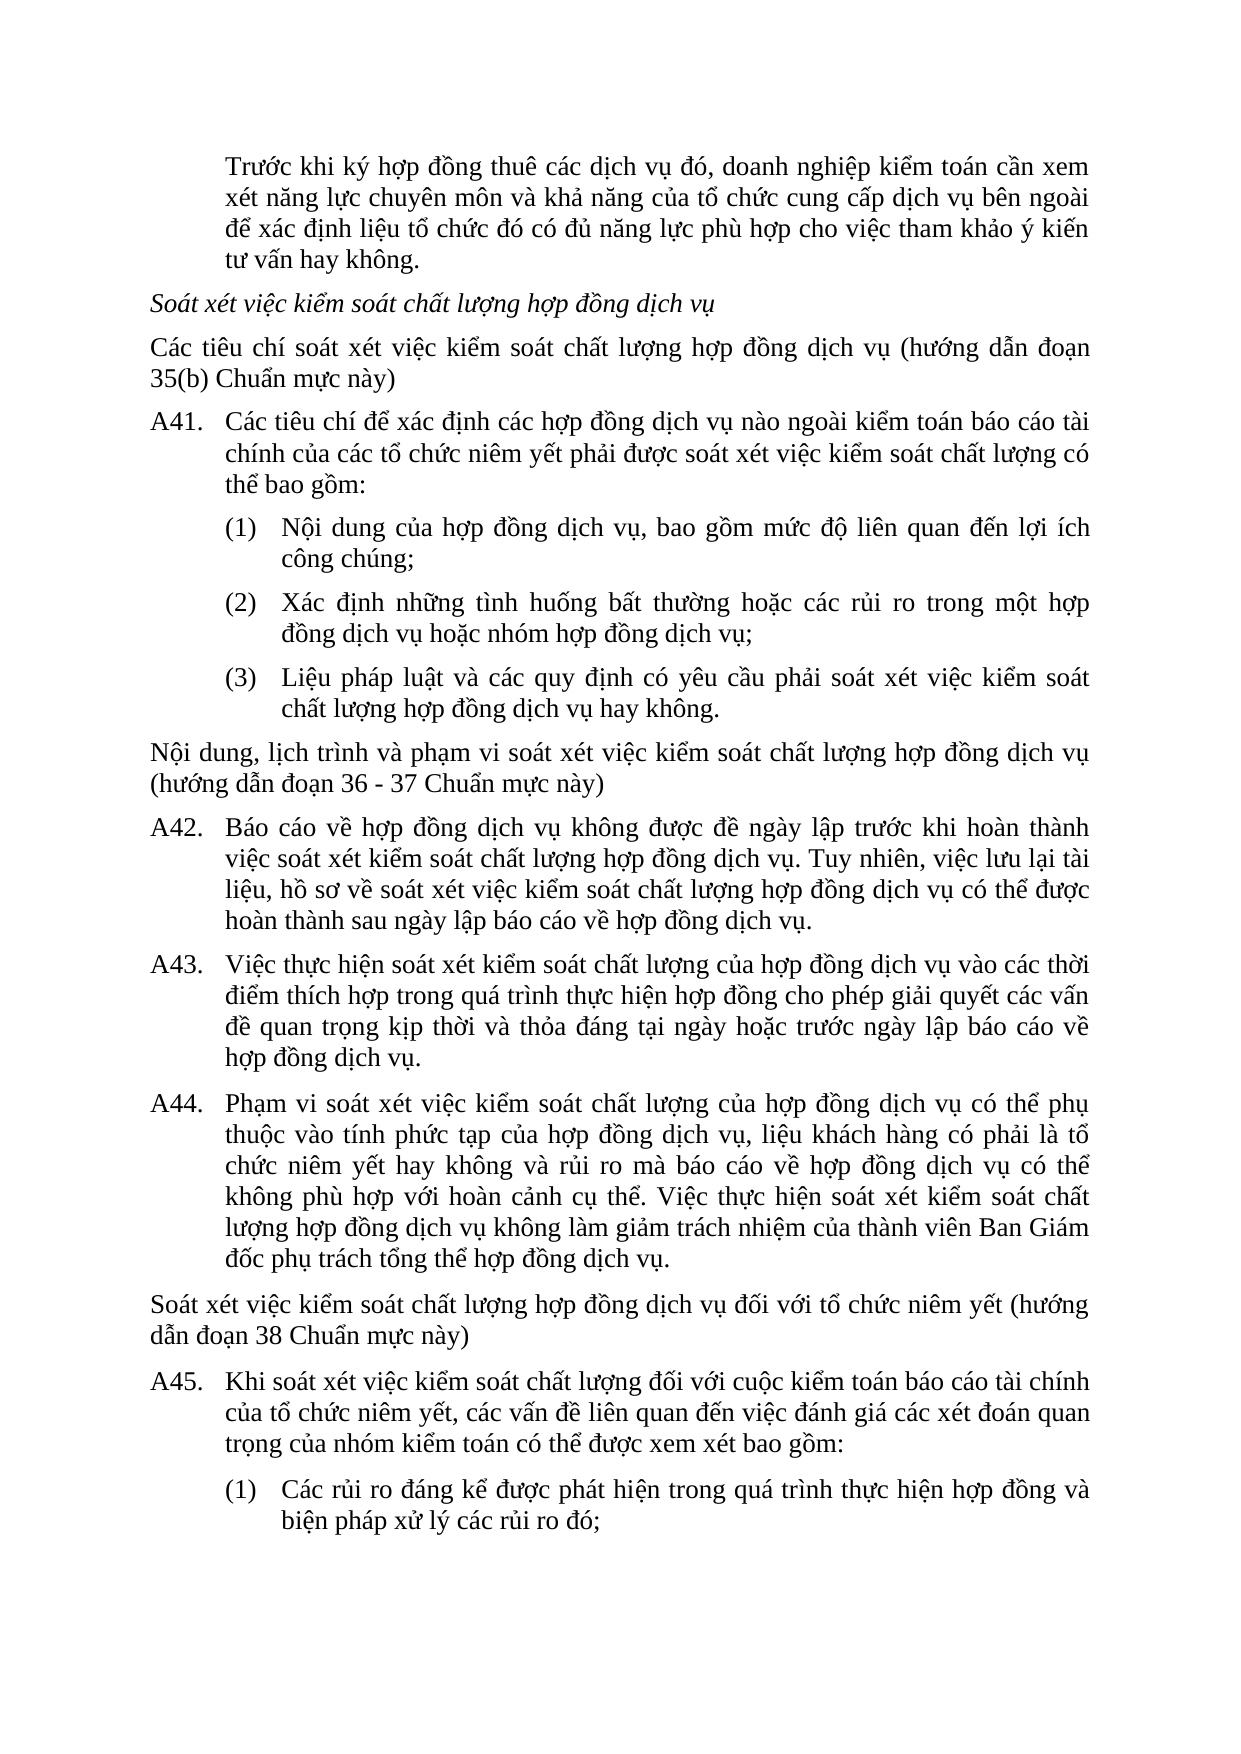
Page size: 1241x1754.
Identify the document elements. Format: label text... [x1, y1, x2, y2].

list Khi soát xét việc kiểm soát chất lượng đối với cuộc kiểm toán báo cáo tài chính của tổ chức niêm yết, các vấn đề liên quan đến việc đánh giá các xét đoán quan trọng của nhóm kiểm toán có thể được xem xét bao gồm: [150, 1365, 1090, 1459]
list Các rủi ro đáng kể được phát hiện trong quá trình thực hiện hợp đồng và biện pháp xử lý các rủi ro đó; [225, 1473, 1090, 1536]
text Trước khi ký hợp đồng thuê các dịch vụ đó, doanh nghiệp kiểm toán cần xem xét năng lực chuyên môn và khả năng của tổ chức cung cấp dịch vụ bên ngoài để xác định liệu tổ chức đó có đủ năng lực phù hợp cho việc tham khảo ý kiến tư vấn hay không. [225, 150, 1090, 274]
list Nội dung của hợp đồng dịch vụ, bao gồm mức độ liên quan đến lợi ích công chúng; [225, 511, 1090, 574]
list Liệu pháp luật và các quy định có yêu cầu phải soát xét việc kiểm soát chất lượng hợp đồng dịch vụ hay không. [225, 661, 1090, 723]
list Phạm vi soát xét việc kiểm soát chất lượng của hợp đồng dịch vụ có thể phụ thuộc vào tính phức tạp của hợp đồng dịch vụ, liệu khách hàng có phải là tổ chức niêm yết hay không và rủi ro mà báo cáo về hợp đồng dịch vụ có thể không phù hợp với hoàn cảnh cụ thể. Việc thực hiện soát xét kiểm soát chất lượng hợp đồng dịch vụ không làm giảm trách nhiệm của thành viên Ban Giám đốc phụ trách tổng thể hợp đồng dịch vụ. [150, 1087, 1090, 1274]
list Các tiêu chí để xác định các hợp đồng dịch vụ nào ngoài kiểm toán báo cáo tài chính của các tổ chức niêm yết phải được soát xét việc kiểm soát chất lượng có thể bao gồm: [150, 406, 1090, 499]
list Việc thực hiện soát xét kiểm soát chất lượng của hợp đồng dịch vụ vào các thời điểm thích hợp trong quá trình thực hiện hợp đồng cho phép giải quyết các vấn đề quan trọng kịp thời và thỏa đáng tại ngày hoặc trước ngày lập báo cáo về hợp đồng dịch vụ. [150, 948, 1090, 1072]
text Nội dung, lịch trình và phạm vi soát xét việc kiểm soát chất lượng hợp đồng dịch vụ (hướng dẫn đoạn 36 - 37 Chuẩn mực này) [150, 736, 1090, 798]
text Các tiêu chí soát xét việc kiểm soát chất lượng hợp đồng dịch vụ (hướng dẫn đoạn 35(b) Chuẩn mực này) [150, 331, 1090, 393]
list Báo cáo về hợp đồng dịch vụ không được đề ngày lập trước khi hoàn thành việc soát xét kiểm soát chất lượng hợp đồng dịch vụ. Tuy nhiên, việc lưu lại tài liệu, hồ sơ về soát xét việc kiểm soát chất lượng hợp đồng dịch vụ có thể được hoàn thành sau ngày lập báo cáo về hợp đồng dịch vụ. [150, 811, 1090, 935]
list Xác định những tình huống bất thường hoặc các rủi ro trong một hợp đồng dịch vụ hoặc nhóm hợp đồng dịch vụ; [225, 586, 1090, 648]
text Soát xét việc kiểm soát chất lượng hợp đồng dịch vụ [150, 287, 1090, 318]
text Soát xét việc kiểm soát chất lượng hợp đồng dịch vụ đối với tổ chức niêm yết (hướng dẫn đoạn 38 Chuẩn mực này) [150, 1288, 1090, 1351]
